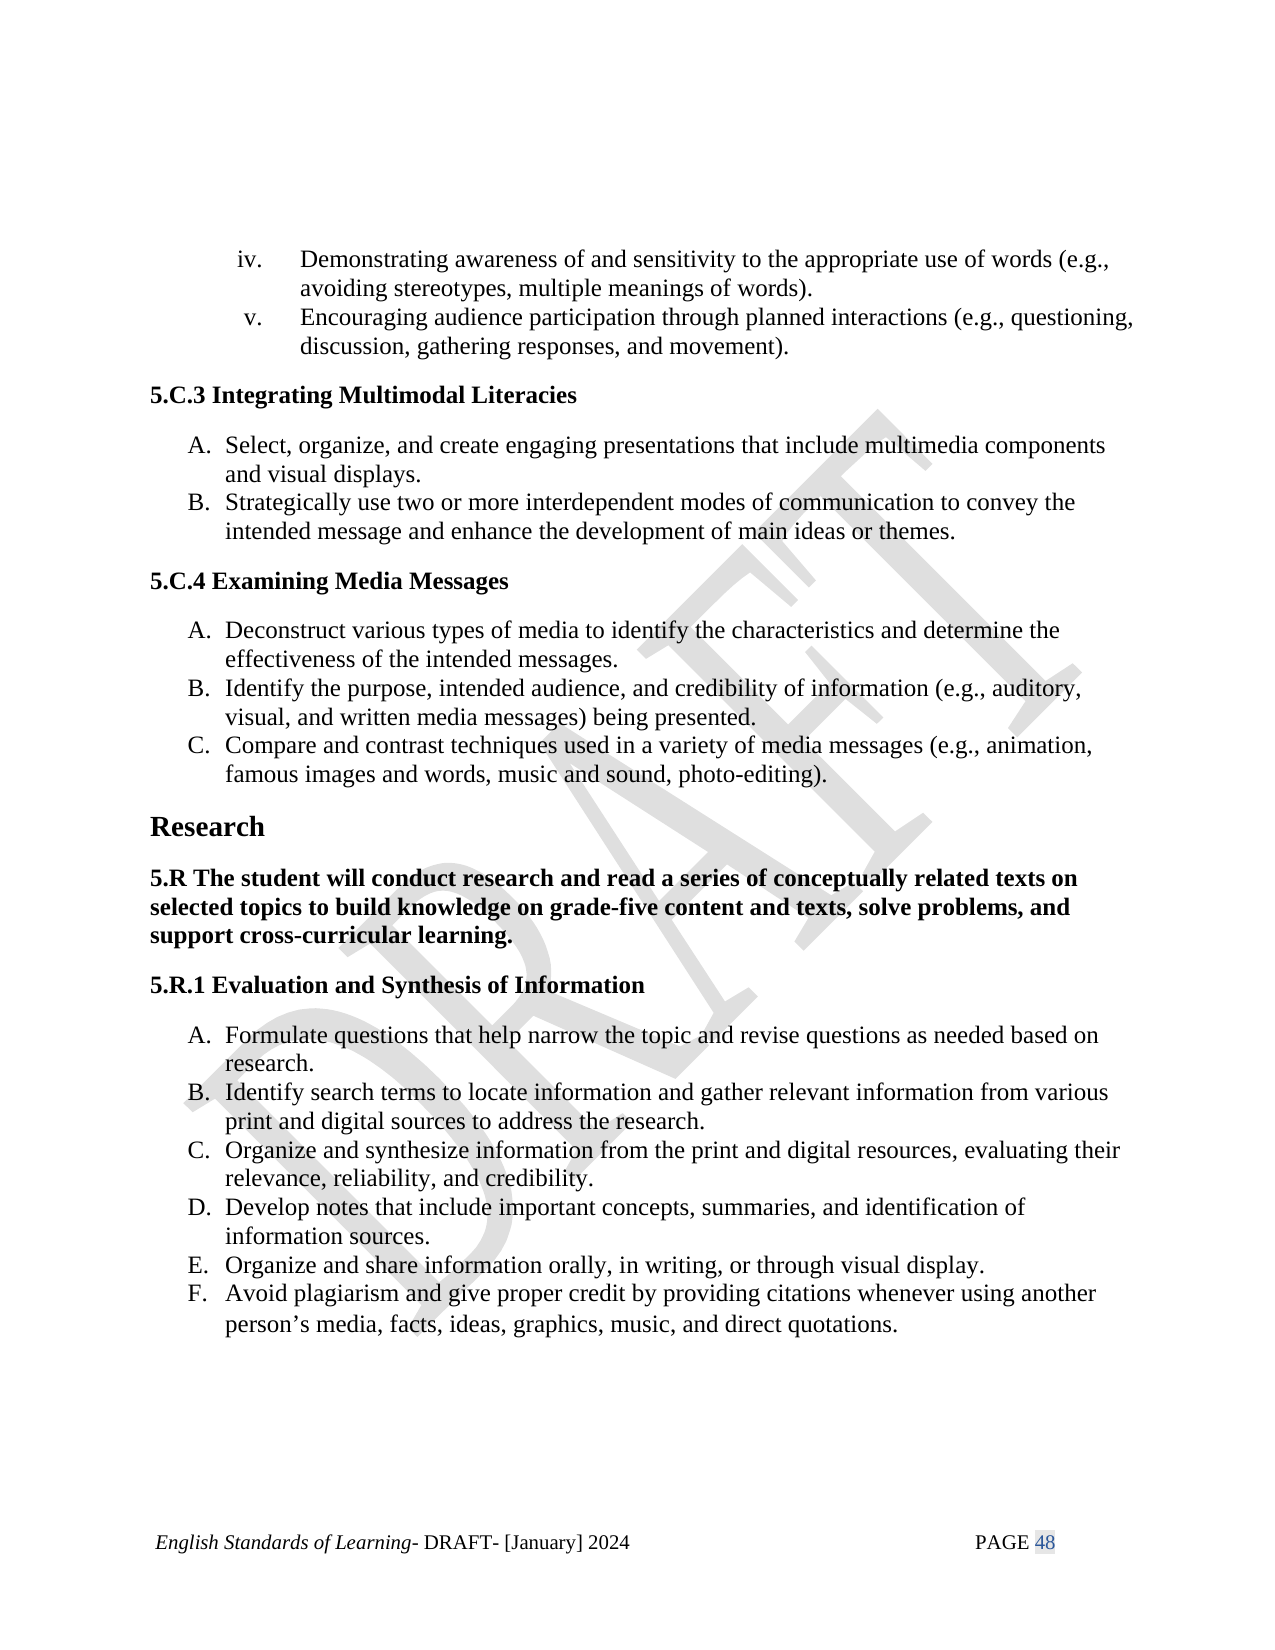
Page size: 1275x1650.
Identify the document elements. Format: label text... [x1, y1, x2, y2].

text Research [150, 809, 1144, 842]
list Develop notes that include important concepts, summaries, and identification of information sources. [187, 1192, 1144, 1250]
list Avoid plagiarism and give proper credit by providing citations whenever using another person’s media, facts, ideas, graphics, music, and direct quotations. [187, 1278, 1144, 1338]
text 5.R.1 Evaluation and Synthesis of Information [150, 970, 1144, 999]
list Deconstruct various types of media to identify the characteristics and determine the effectiveness of the intended messages. [187, 615, 1144, 673]
list Compare and contrast techniques used in a variety of media messages (e.g., animation, famous images and words, music and sound, photo-editing). [187, 730, 1144, 788]
list Demonstrating awareness of and sensitivity to the appropriate use of words (e.g., avoiding stereotypes, multiple meanings of words). [262, 244, 1144, 302]
list Formulate questions that help narrow the topic and revise questions as needed based on research. [187, 1020, 1144, 1077]
list Identify the purpose, intended audience, and credibility of information (e.g., auditory, visual, and written media messages) being presented. [187, 673, 1144, 730]
list Strategically use two or more interdependent modes of communication to convey the intended message and enhance the development of main ideas or themes. [187, 487, 1144, 545]
list Organize and synthesize information from the print and digital resources, evaluating their relevance, reliability, and credibility. [187, 1135, 1144, 1192]
list Select, organize, and create engaging presentations that include multimedia components and visual displays. [187, 430, 1144, 487]
text 5.C.4 Examining Media Messages [150, 566, 1144, 594]
list Encouraging audience participation through planned interactions (e.g., questioning, discussion, gathering responses, and movement). [262, 302, 1144, 359]
list Identify search terms to locate information and gather relevant information from various print and digital sources to address the research. [187, 1077, 1144, 1135]
list Organize and share information orally, in writing, or through visual display. [187, 1250, 1144, 1278]
text 5.R The student will conduct research and read a series of conceptually related texts on selected topics to build knowledge on grade-five content and texts, solve problems, and support cross-curricular learning. [150, 863, 1144, 949]
text 5.C.3 Integrating Multimodal Literacies [150, 380, 1144, 409]
